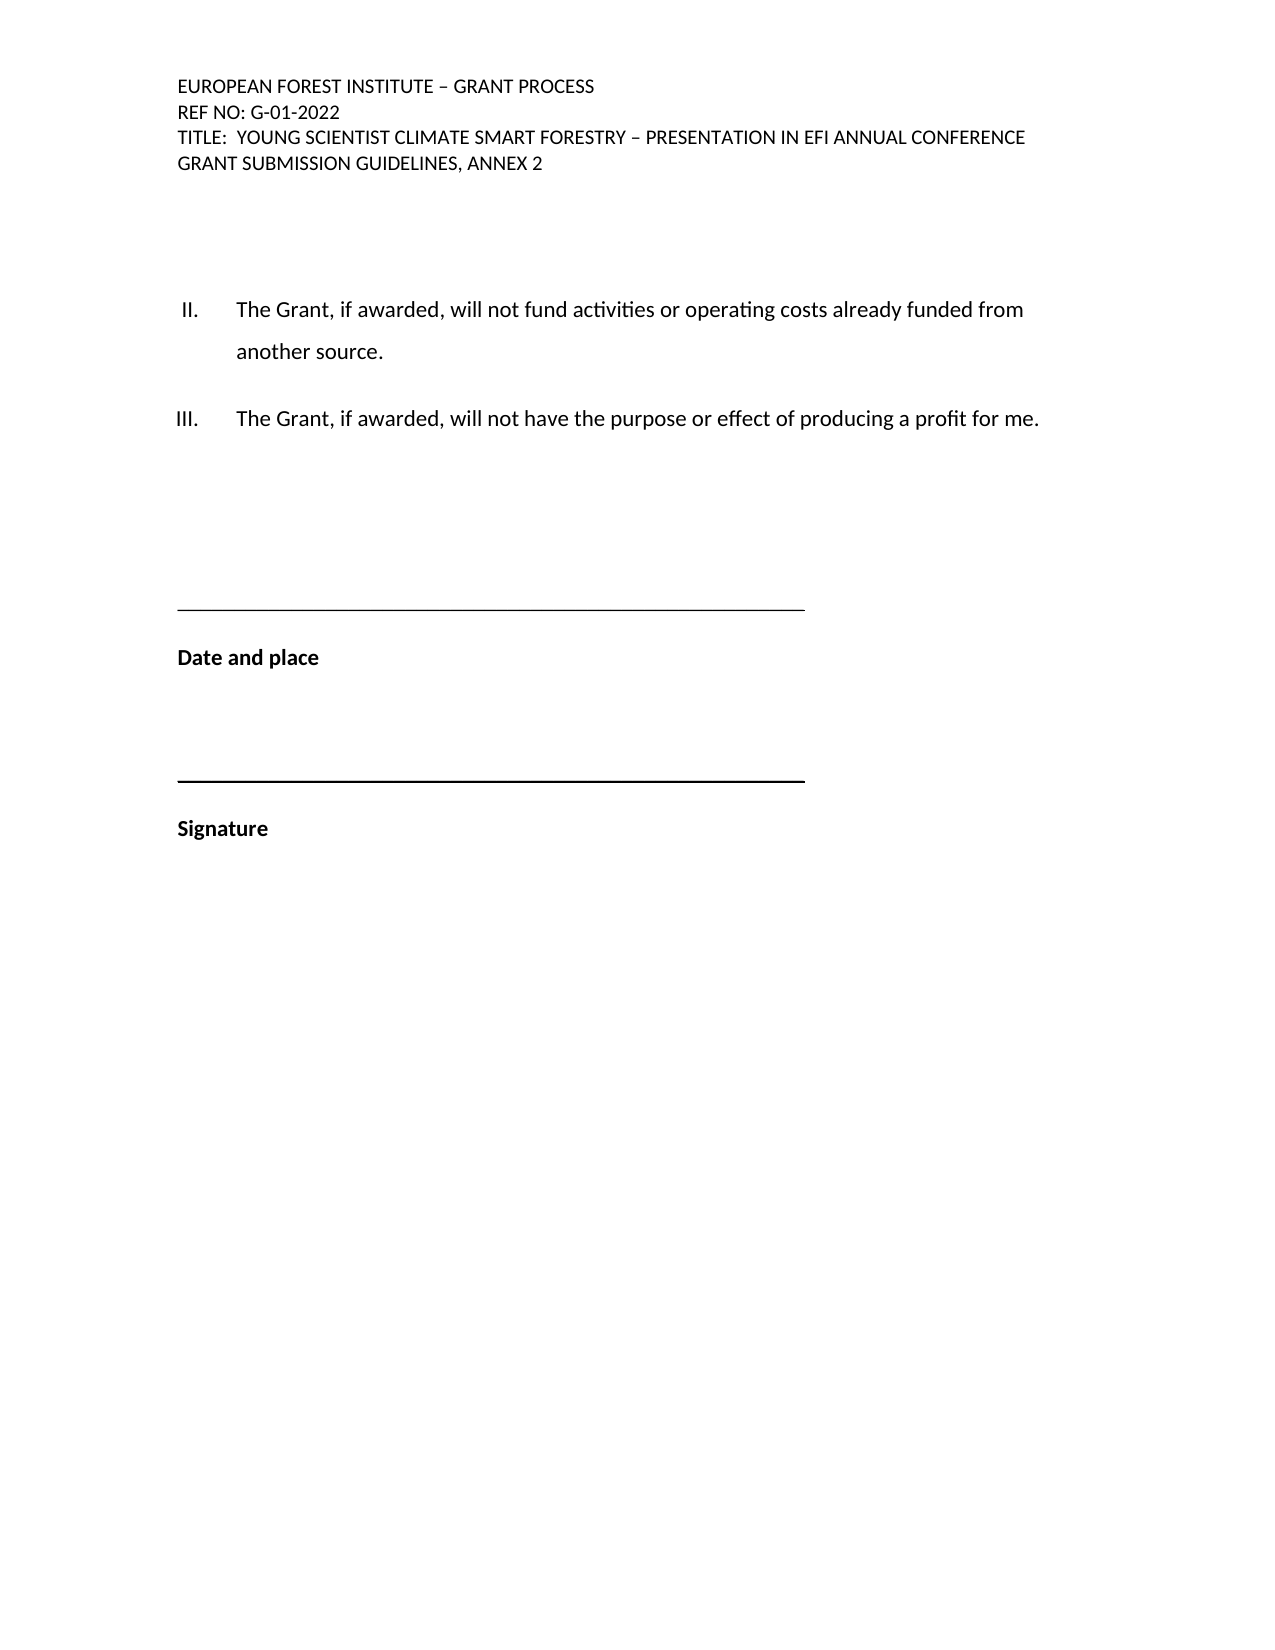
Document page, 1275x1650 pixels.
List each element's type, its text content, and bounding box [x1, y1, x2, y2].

text _______________________________________________________ [177, 586, 1093, 614]
list The Grant, if awarded, will not have the purpose or effect of producing a profit for me. [199, 404, 1085, 432]
text Date and place [177, 643, 1093, 671]
text Signature [177, 814, 1093, 875]
list The Grant, if awarded, will not fund activities or operating costs already funded from another source. [199, 295, 1085, 365]
text _______________________________________________________ [177, 757, 1093, 785]
